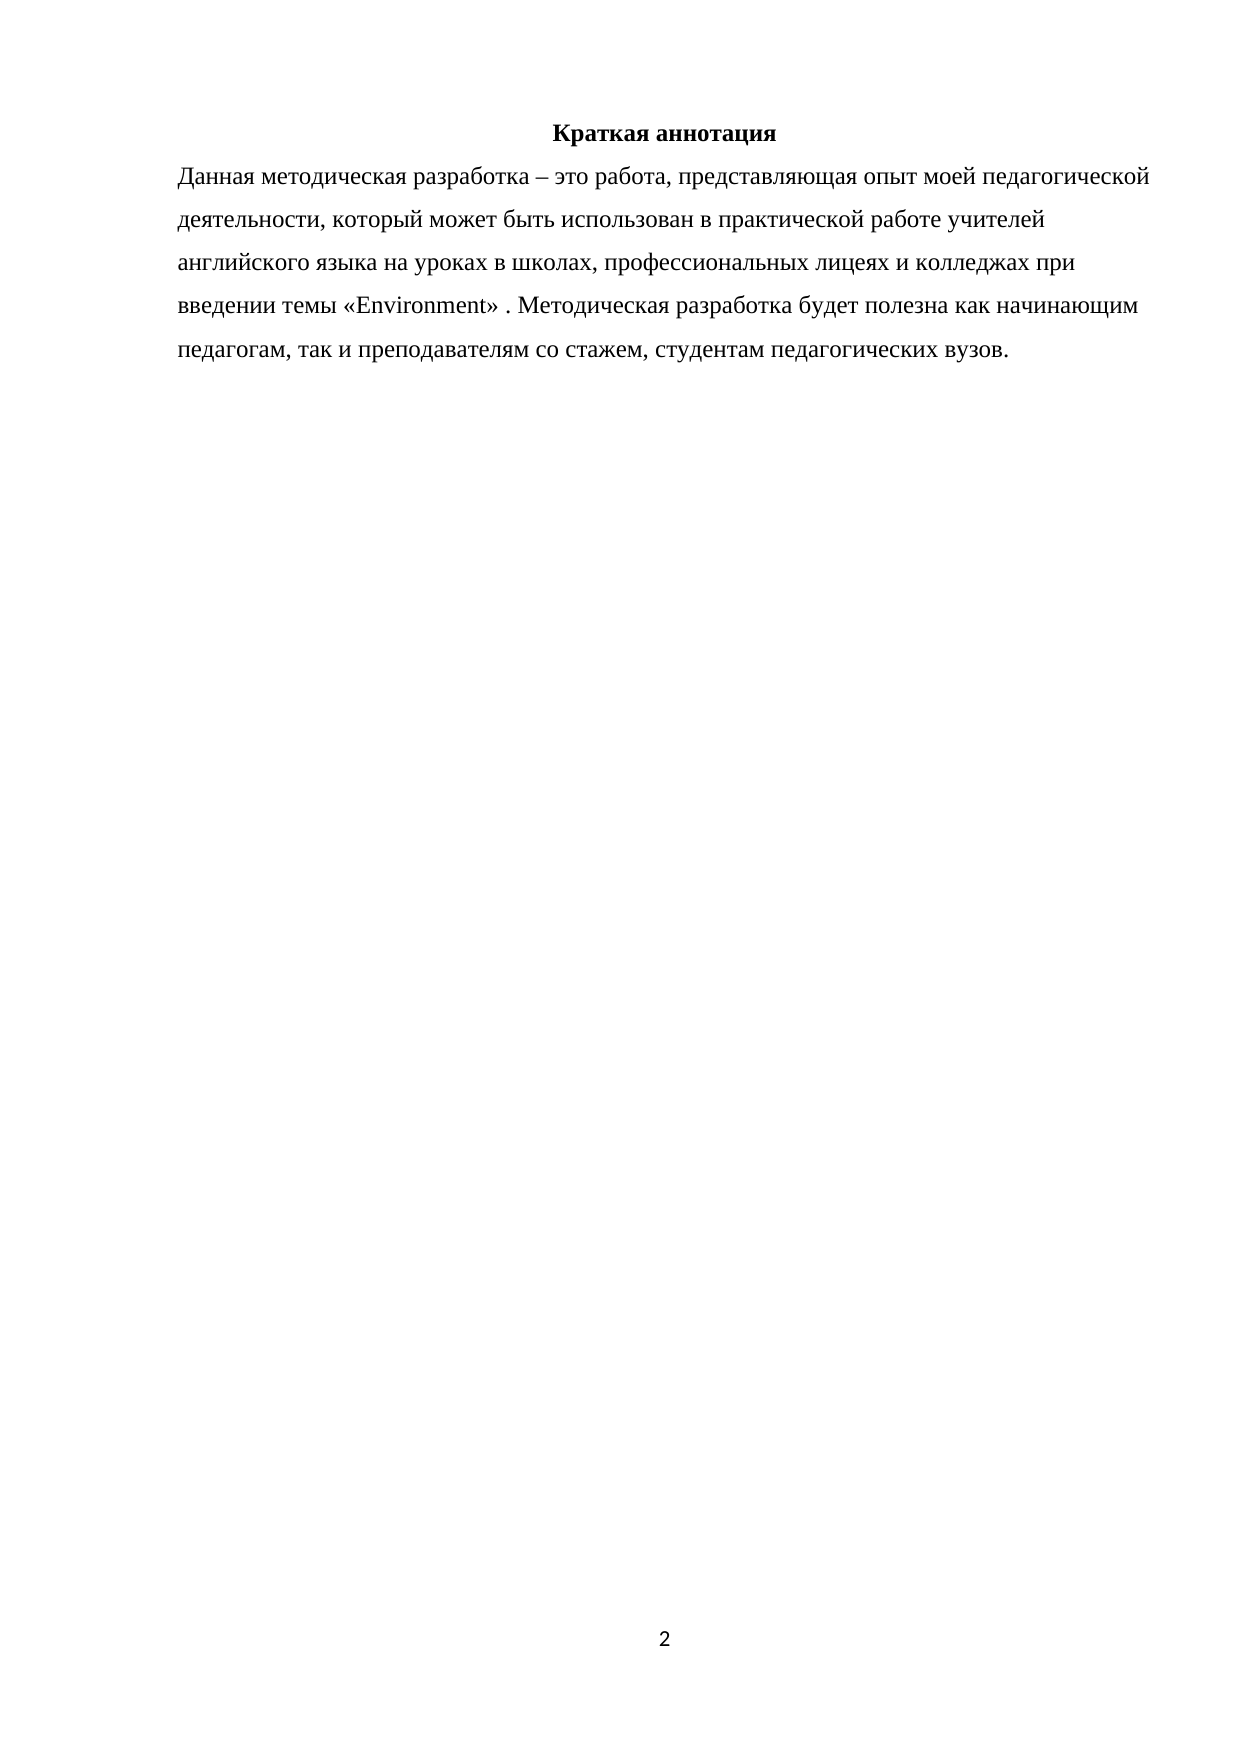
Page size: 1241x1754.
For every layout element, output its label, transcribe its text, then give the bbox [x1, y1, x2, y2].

text Краткая аннотация [177, 118, 1152, 147]
text Данная методическая разработка – это работа, представляющая опыт моей педагогической деятельности, который может быть использован в практической работе учителей английского языка на уроках в школах, профессиональных лицеях и колледжах при введении темы «Environment» . Методическая разработка будет полезна как начинающим педагогам, так и преподавателям со стажем, студентам педагогических вузов. [177, 161, 1152, 362]
